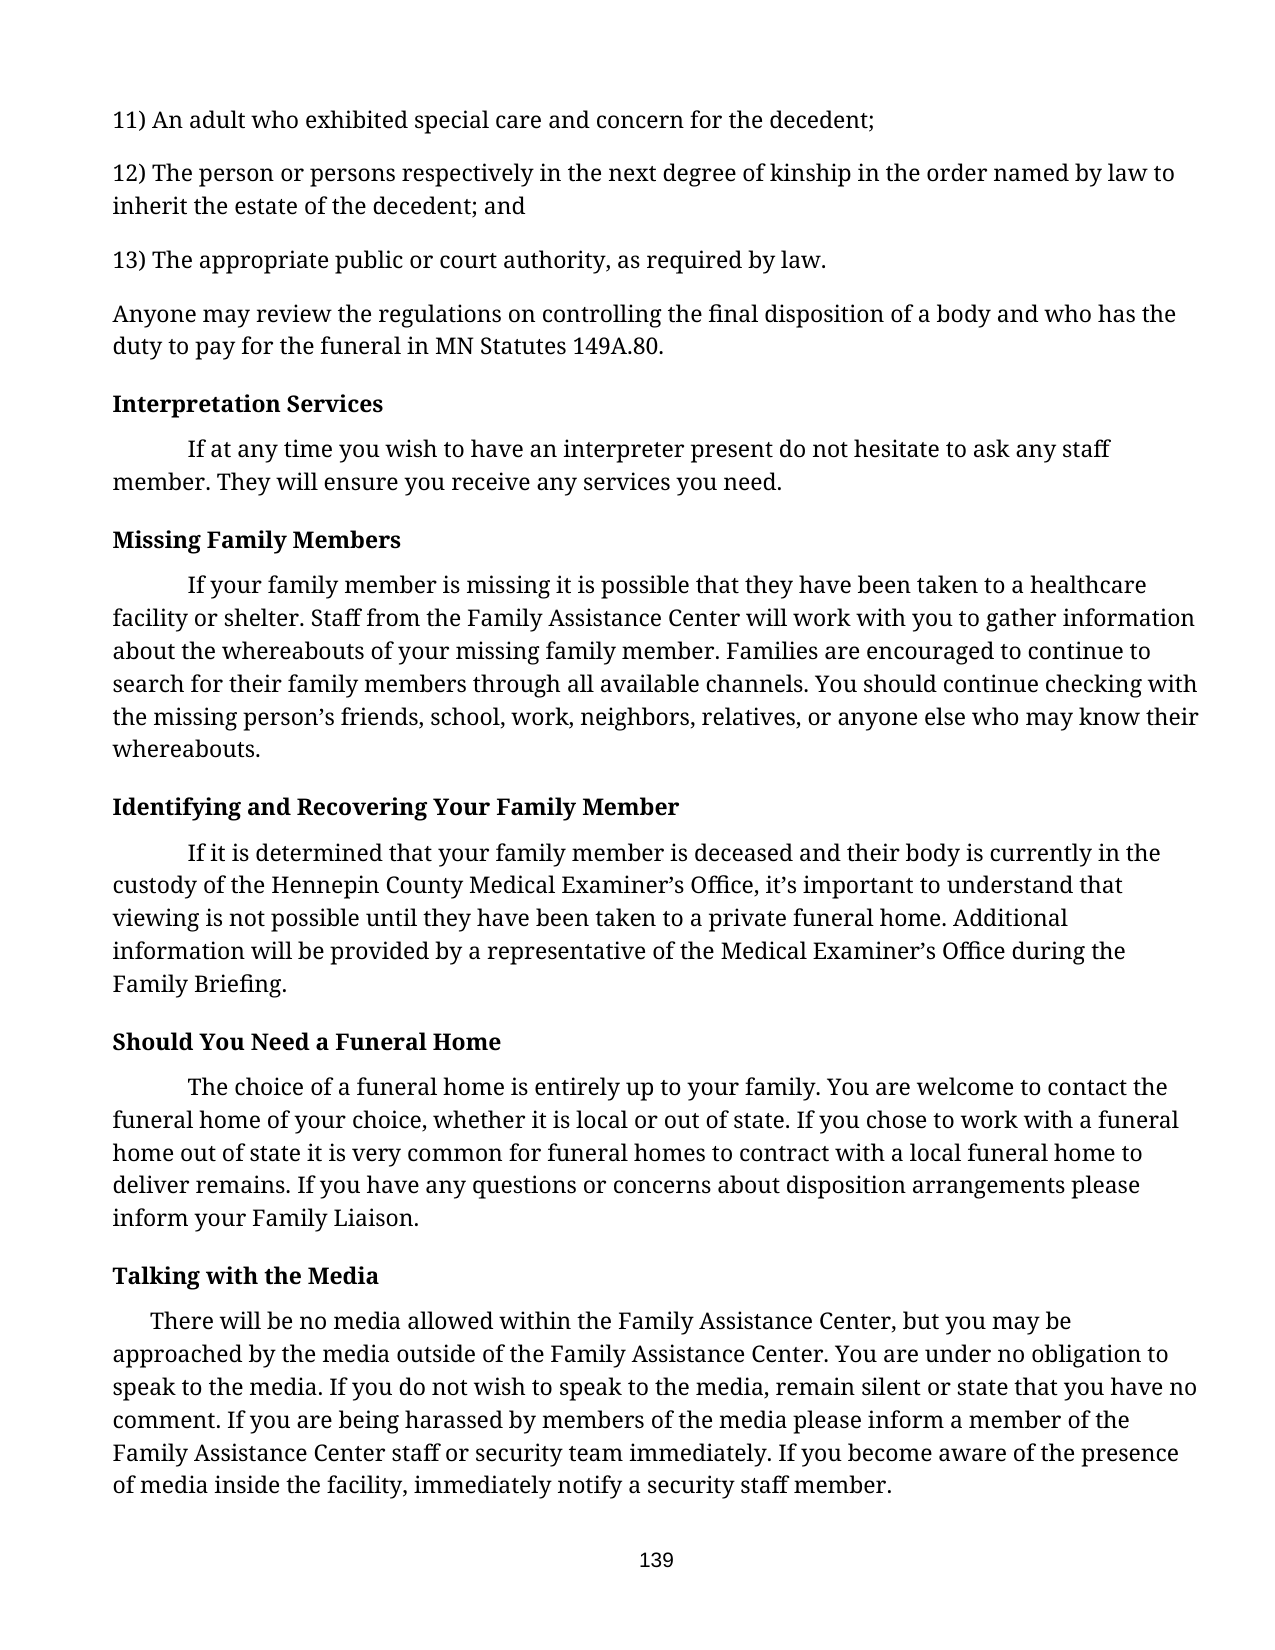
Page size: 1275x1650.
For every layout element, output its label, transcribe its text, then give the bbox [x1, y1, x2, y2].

text Talking with the Media [112, 1260, 1200, 1291]
text The choice of a funeral home is entirely up to your family. You are welcome to contact the funeral home of your choice, whether it is local or out of state. If you chose to work with a funeral home out of state it is very common for funeral homes to contract with a local funeral home to deliver remains. If you have any questions or concerns about disposition arrangements please inform your Family Liaison. [112, 1071, 1200, 1233]
text If at any time you wish to have an interpreter present do not hesitate to ask any staff member. They will ensure you receive any services you need. [112, 433, 1200, 497]
text If your family member is missing it is possible that they have been taken to a healthcare facility or shelter. Staff from the Family Assistance Center will work with you to gather information about the whereabouts of your missing family member. Families are encouraged to continue to search for their family members through all available channels. You should continue checking with the missing person’s friends, school, work, neighbors, relatives, or anyone else who may know their whereabouts. [112, 569, 1200, 765]
text If it is determined that your family member is deceased and their body is currently in the custody of the Hennepin County Medical Examiner’s Office, it’s important to understand that viewing is not possible until they have been taken to a private funeral home. Additional information will be provided by a representative of the Medical Examiner’s Office during the Family Briefing. [112, 837, 1200, 999]
text Missing Family Members [112, 524, 1200, 555]
text Should You Need a Funeral Home [112, 1026, 1200, 1057]
text Anyone may review the regulations on controlling the final disposition of a body and who has the duty to pay for the funeral in MN Statutes 149A.80. [112, 297, 1200, 362]
text There will be no media allowed within the Family Assistance Center, but you may be approached by the media outside of the Family Assistance Center. You are under no obligation to speak to the media. If you do not wish to speak to the media, remain silent or state that you have no comment. If you are being harassed by members of the media please inform a member of the Family Assistance Center staff or security team immediately. If you become aware of the presence of media inside the facility, immediately notify a security staff member. [112, 1305, 1200, 1501]
text 13) The appropriate public or court authority, as required by law. [112, 244, 1200, 275]
text Interpretation Services [112, 388, 1200, 419]
text 12) The person or persons respectively in the next degree of kinship in the order named by law to inherit the estate of the decedent; and [112, 157, 1200, 221]
text Identifying and Recovering Your Family Member [112, 791, 1200, 822]
text 11) An adult who exhibited special care and concern for the decedent; [112, 104, 1200, 135]
